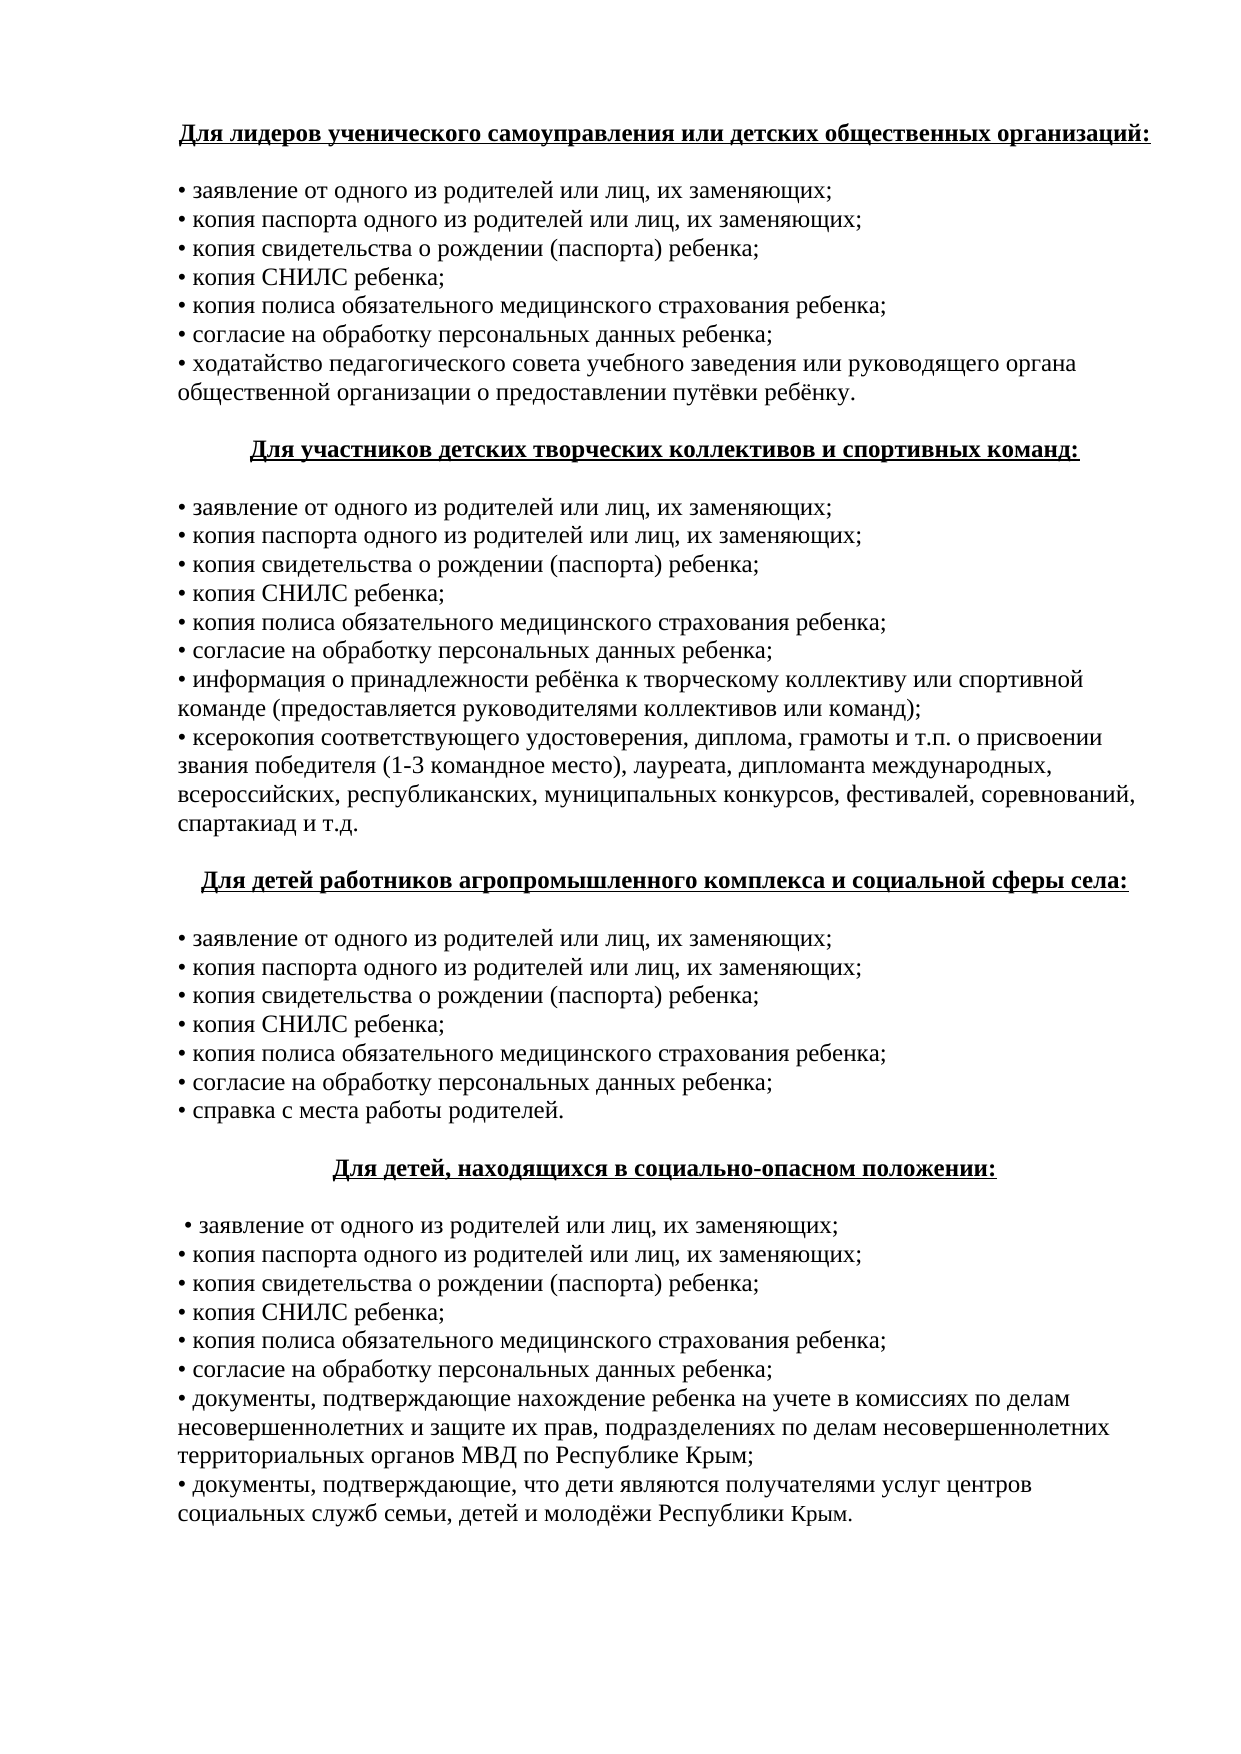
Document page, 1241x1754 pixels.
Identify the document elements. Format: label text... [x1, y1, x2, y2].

text • копия паспорта одного из родителей или лиц, их заменяющих; [177, 952, 1152, 981]
text • справка с места работы родителей. [177, 1096, 1152, 1124]
text • согласие на обработку персональных данных ребенка; [177, 1354, 1152, 1383]
text • документы, подтверждающие нахождение ребенка на учете в комиссиях по делам несовершеннолетних и защите их прав, подразделениях по делам несовершеннолетних территориальных органов МВД по Республике Крым; [177, 1383, 1152, 1469]
text • копия полиса обязательного медицинского страхования ребенка; [177, 291, 1152, 319]
text • заявление от одного из родителей или лиц, их заменяющих; [177, 492, 1152, 521]
text Для лидеров ученического самоуправления или детских общественных организаций: [177, 118, 1152, 147]
text • копия СНИЛС ребенка; [177, 1009, 1152, 1038]
text • копия свидетельства о рождении (паспорта) ребенка; [177, 549, 1152, 578]
text • копия паспорта одного из родителей или лиц, их заменяющих; [177, 204, 1152, 233]
text • ходатайство педагогического совета учебного заведения или руководящего органа общественной организации о предоставлении путёвки ребёнку. [177, 348, 1152, 406]
text • заявление от одного из родителей или лиц, их заменяющих; [177, 176, 1152, 204]
text • согласие на обработку персональных данных ребенка; [177, 1067, 1152, 1096]
text • копия свидетельства о рождении (паспорта) ребенка; [177, 981, 1152, 1009]
text • копия СНИЛС ребенка; [177, 262, 1152, 291]
text • копия полиса обязательного медицинского страхования ребенка; [177, 1326, 1152, 1354]
text • ксерокопия соответствующего удостоверения, диплома, грамоты и т.п. о присвоении звания победителя (1-3 командное место), лауреата, дипломанта международных, всероссийских, республиканских, муниципальных конкурсов, фестивалей, соревнований, спартакиад и т.д. [177, 722, 1152, 837]
text • копия СНИЛС ребенка; [177, 1297, 1152, 1326]
text • копия свидетельства о рождении (паспорта) ребенка; [177, 1268, 1152, 1297]
text • копия полиса обязательного медицинского страхования ребенка; [177, 1038, 1152, 1067]
text • копия СНИЛС ребенка; [177, 578, 1152, 607]
text • копия паспорта одного из родителей или лиц, их заменяющих; [177, 1239, 1152, 1268]
text • копия свидетельства о рождении (паспорта) ребенка; [177, 233, 1152, 262]
text • согласие на обработку персональных данных ребенка; [177, 636, 1152, 664]
text Для детей, находящихся в социально-опасном положении: [177, 1153, 1152, 1182]
text Для детей работников агропромышленного комплекса и социальной сферы села: [177, 866, 1152, 894]
text • заявление от одного из родителей или лиц, их заменяющих; [177, 1211, 1152, 1239]
text Для участников детских творческих коллективов и спортивных команд: [177, 434, 1152, 463]
text • заявление от одного из родителей или лиц, их заменяющих; [177, 923, 1152, 952]
text • информация о принадлежности ребёнка к творческому коллективу или спортивной команде (предоставляется руководителями коллективов или команд); [177, 664, 1152, 722]
text • документы, подтверждающие, что дети являются получателями услуг центров социальных служб семьи, детей и молодёжи Республики Крым. [177, 1469, 1152, 1527]
text • согласие на обработку персональных данных ребенка; [177, 319, 1152, 348]
text • копия полиса обязательного медицинского страхования ребенка; [177, 607, 1152, 636]
text • копия паспорта одного из родителей или лиц, их заменяющих; [177, 521, 1152, 549]
